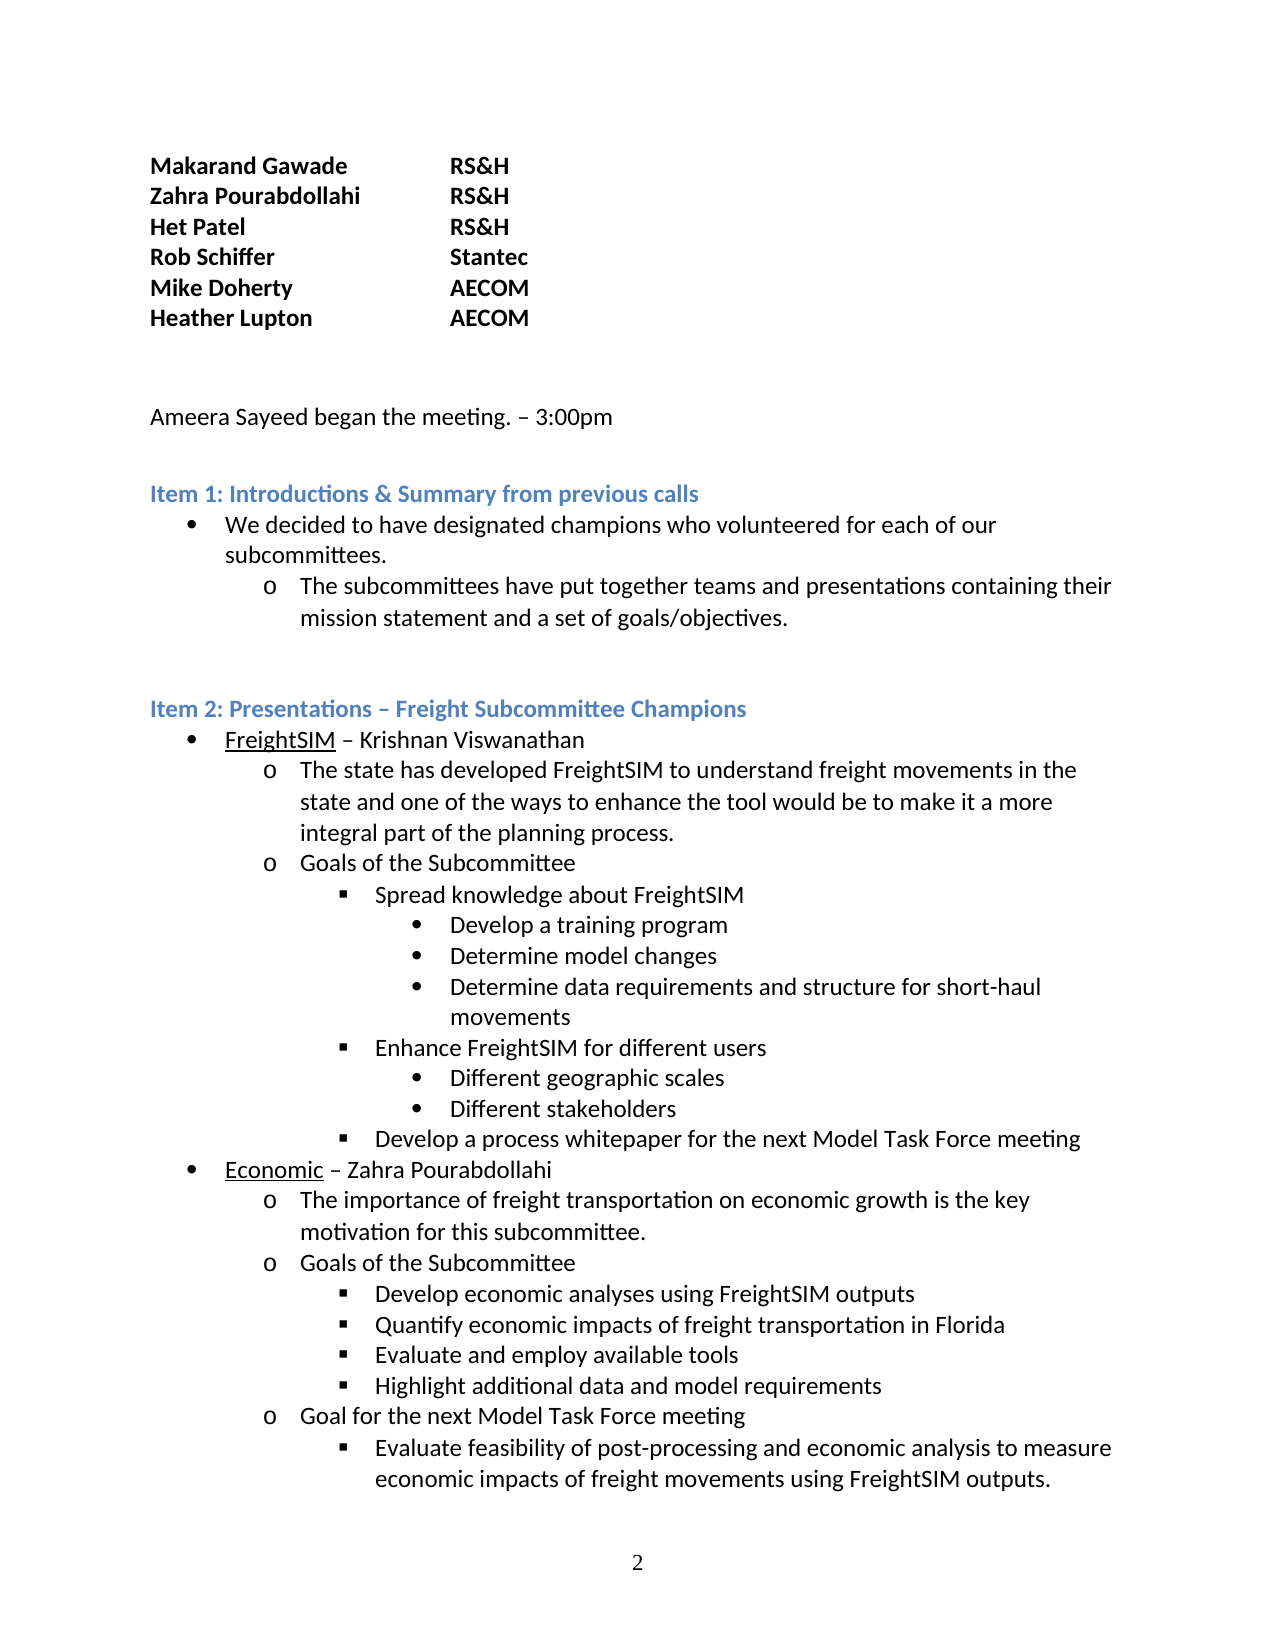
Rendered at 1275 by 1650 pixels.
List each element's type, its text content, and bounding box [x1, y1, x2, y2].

list The importance of freight transportation on economic growth is the key motivation for this subcommittee. [262, 1184, 1125, 1247]
list Develop a training program [412, 910, 1125, 940]
text Makarand Gawade RS&H [150, 150, 1125, 181]
list Spread knowledge about FreightSIM [337, 879, 1125, 910]
text Mike Doherty AECOM [150, 272, 1125, 303]
list Develop economic analyses using FreightSIM outputs [337, 1278, 1125, 1309]
text Item 1: Introductions & Summary from previous calls [150, 479, 1125, 509]
list Evaluate feasibility of post-processing and economic analysis to measure economic impacts of freight movements using FreightSIM outputs. [337, 1432, 1125, 1493]
list Goals of the Subcommittee [262, 1247, 1125, 1278]
list Goal for the next Model Task Force meeting [262, 1401, 1125, 1432]
list Highlight additional data and model requirements [337, 1370, 1125, 1401]
list Different geographic scales [412, 1062, 1125, 1093]
text Zahra Pourabdollahi RS&H [150, 181, 1125, 211]
text Ameera Sayeed began the meeting. – 3:00pm [150, 401, 1125, 432]
list Develop a process whitepaper for the next Model Task Force meeting [337, 1123, 1125, 1154]
list Enhance FreightSIM for different users [337, 1032, 1125, 1062]
list The subcommittees have put together teams and presentations containing their mission statement and a set of goals/objectives. [262, 570, 1125, 632]
text Item 2: Presentations – Freight Subcommittee Champions [150, 693, 1125, 724]
list We decided to have designated champions who volunteered for each of our subcommittees. [187, 509, 1125, 570]
list FreightSIM – Krishnan Viswanathan [187, 724, 1125, 754]
list Different stakeholders [412, 1093, 1125, 1123]
list Quantify economic impacts of freight transportation in Florida [337, 1309, 1125, 1339]
list Goals of the Subcommittee [262, 847, 1125, 879]
list Evaluate and employ available tools [337, 1339, 1125, 1370]
list Determine model changes [412, 940, 1125, 971]
list Determine data requirements and structure for short-haul movements [412, 971, 1125, 1032]
list The state has developed FreightSIM to understand freight movements in the state and one of the ways to enhance the tool would be to make it a more integral part of the planning process. [262, 754, 1125, 847]
text Heather Lupton AECOM [150, 303, 1125, 333]
list Economic – Zahra Pourabdollahi [187, 1154, 1125, 1184]
text Rob Schiffer Stantec [150, 242, 1125, 272]
text Het Patel RS&H [150, 211, 1125, 242]
